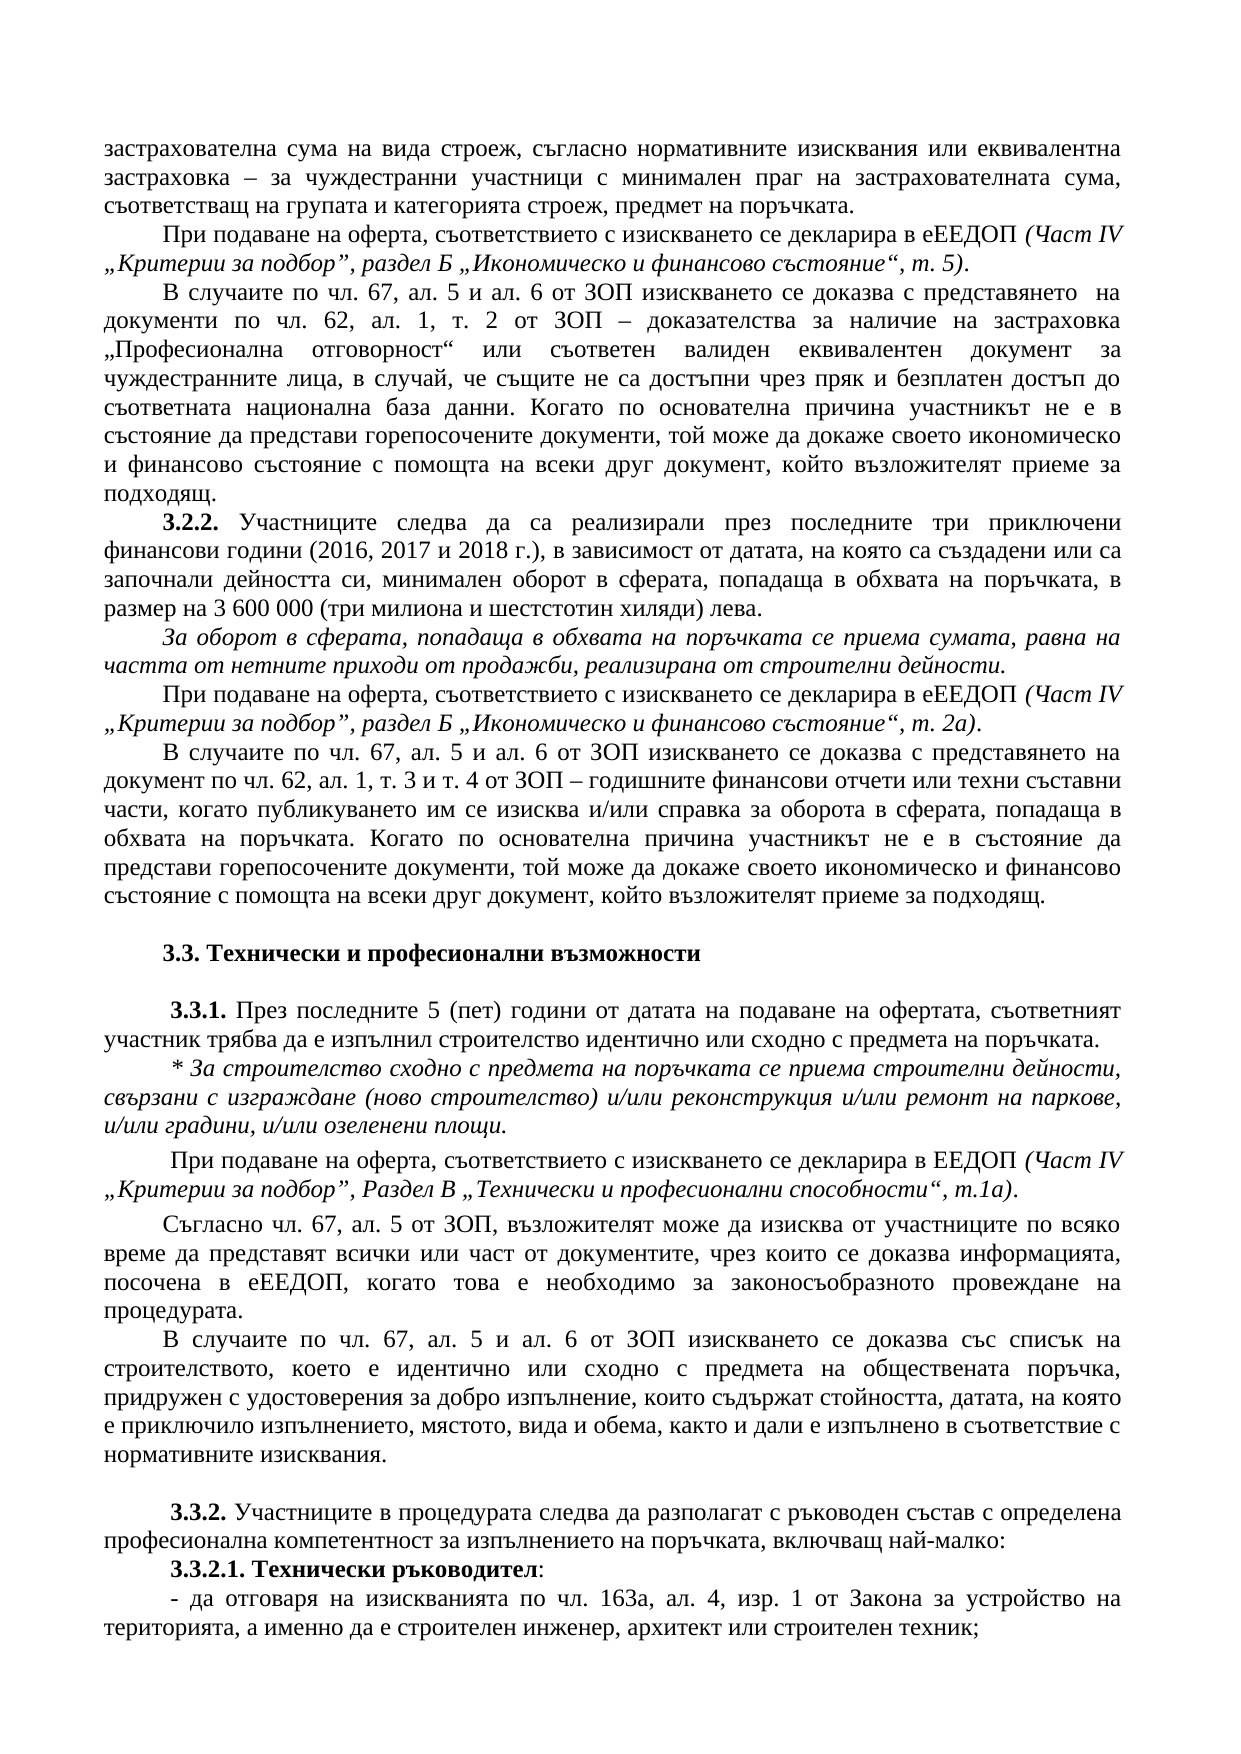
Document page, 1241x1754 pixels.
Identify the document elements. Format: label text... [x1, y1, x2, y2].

text 3.3.1. През последните 5 (пет) години от датата на подаване на офертата, съответният участник трябва да е изпълнил строителство идентично или сходно с предмета на поръчката. [103, 995, 1122, 1053]
text * За строителство сходно с предмета на поръчката се приема строителни дейности, свързани с изграждане (ново строителство) и/или реконструкция и/или ремонт на паркове, и/или градини, и/или озеленени площи. [103, 1053, 1122, 1139]
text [103, 133, 1122, 219]
text При подаване на оферта, съответствието с изискването се декларира в ЕЕДОП (Част IV „Критерии за подбор”, Раздел В „Технически и професионални способности“, т.1а). [103, 1145, 1122, 1203]
text В случаите по чл. 67, ал. 5 и ал. 6 от ЗОП изискването се доказва с представянето на документ по чл. 62, ал. 1, т. 3 и т. 4 от ЗОП – годишните финансови отчети или техни съставни части, когато публикуването им се изисква и/или справка за оборота в сферата, попадаща в обхвата на поръчката. Когато по основателна причина участникът не е в състояние да представи горепосочените документи, той може да докаже своето икономическо и финансово състояние с помощта на всеки друг документ, който възложителят приеме за подходящ. [103, 737, 1122, 909]
text 3.3. Технически и професионални възможности [103, 938, 1122, 967]
text 3.2.2. Участниците следва да са реализирали през последните три приключени финансови години (2016, 2017 и 2018 г.), в зависимост от датата, на която са създадени или са започнали дейността си, минимален оборот в сферата, попадаща в обхвата на поръчката, в размер на 3 600 000 (три милиона и шестстотин хиляди) лева. [103, 507, 1122, 622]
text При подаване на оферта, съответствието с изискването се декларира в еЕЕДОП (Част IV „Критерии за подбор”, раздел Б „Икономическо и финансово състояние“, т. 2а). [103, 679, 1122, 737]
text В случаите по чл. 67, ал. 5 и ал. 6 от ЗОП изискването се доказва със списък на строителството, което е идентично или сходно с предмета на обществената поръчка, придружен с удостоверения за добро изпълнение, които съдържат стойността, датата, на която е приключило изпълнението, мястото, вида и обема, както и дали е изпълнено в съответствие с нормативните изисквания. [103, 1324, 1122, 1468]
text В случаите по чл. 67, ал. 5 и ал. 6 от ЗОП изискването се доказва с представянето на документи по чл. 62, ал. 1, т. 2 от ЗОП – доказателства за наличие на застраховка „Професионална отговорност“ или съответен валиден еквивалентен документ за чуждестранните лица, в случай, че същите не са достъпни чрез пряк и безплатен достъп до съответната национална база данни. Когато по основателна причина участникът не е в състояние да представи горепосочените документи, той може да докаже своето икономическо и финансово състояние с помощта на всеки друг документ, който възложителят приеме за подходящ. [103, 277, 1122, 507]
text 3.3.2. Участниците в процедурата следва да разполагат с ръководен състав с определена професионална компетентност за изпълнението на поръчката, включващ най-малко: [103, 1497, 1122, 1554]
text - да отговаря на изискванията по чл. 163а, ал. 4, изр. 1 от Закона за устройство на територията, а именно да е строителен инженер, архитект или строителен техник; [103, 1583, 1122, 1640]
text Съгласно чл. 67, ал. 5 от ЗОП, възложителят може да изисква от участниците по всяко време да представят всички или част от документите, чрез които се доказва информацията, посочена в еЕЕДОП, когато това е необходимо за законосъобразното провеждане на процедурата. [103, 1209, 1122, 1324]
text При подаване на оферта, съответствието с изискването се декларира в еЕЕДОП (Част IV „Критерии за подбор”, раздел Б „Икономическо и финансово състояние“, т. 5). [103, 219, 1122, 277]
text 3.3.2.1. Технически ръководител: [103, 1554, 1122, 1583]
text За оборот в сферата, попадаща в обхвата на поръчката се приема сумата, равна на частта от нетните приходи от продажби, реализирана от строителни дейности. [103, 622, 1122, 679]
